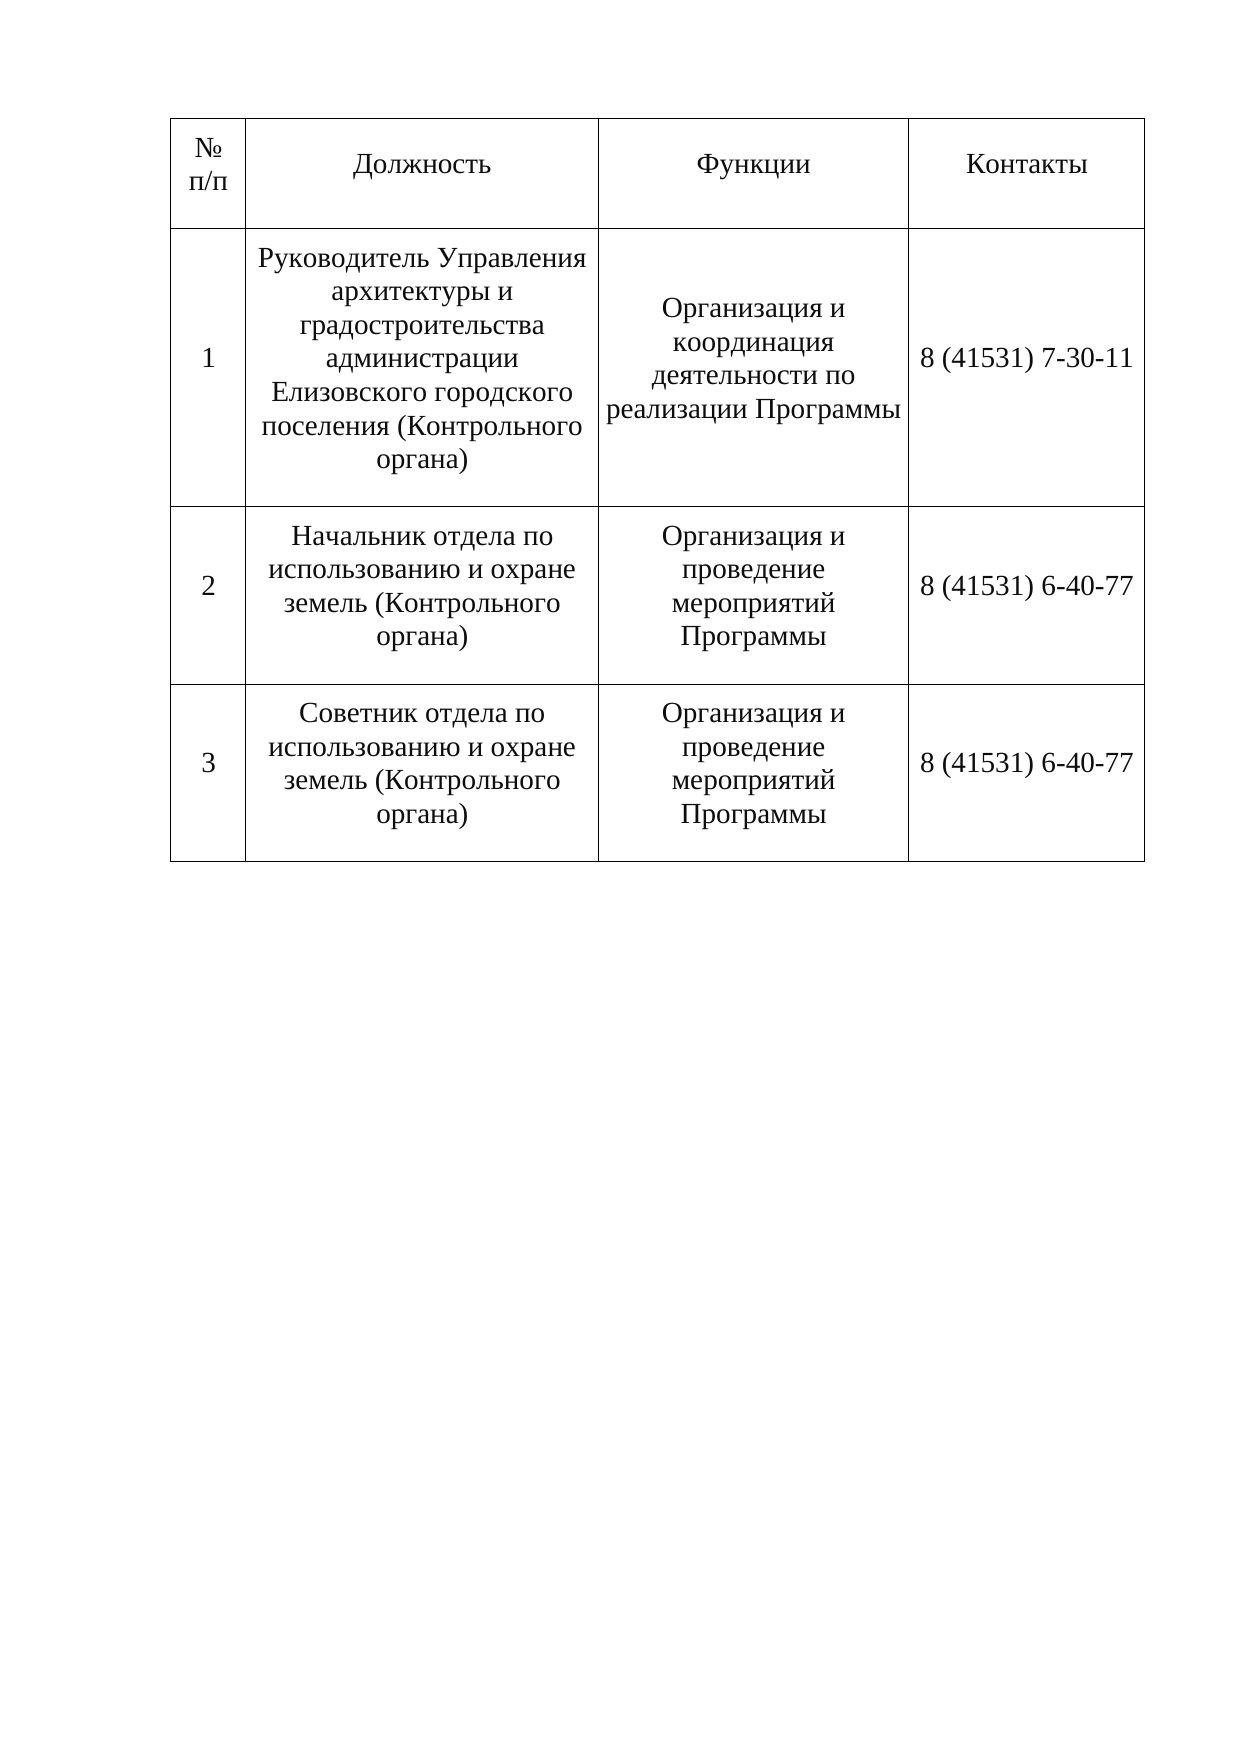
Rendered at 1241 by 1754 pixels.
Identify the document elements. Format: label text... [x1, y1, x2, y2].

table_cell 8 (41531) 7-30-11 [909, 229, 1144, 506]
table_header Контакты [909, 119, 1144, 228]
table_cell 1 [171, 229, 245, 506]
table_cell Организация и проведение мероприятий Программы [599, 685, 908, 861]
table_cell 8 (41531) 6-40-77 [909, 685, 1144, 861]
table_cell 8 (41531) 6-40-77 [909, 507, 1144, 683]
table_cell Организация и координация деятельности по реализации Программы [599, 229, 908, 506]
table_cell Организация и проведение мероприятий Программы [599, 507, 908, 683]
table_header Функции [599, 119, 908, 228]
table_cell Советник отдела по использованию и охране земель (Контрольного органа) [246, 685, 598, 861]
table_header № п/п [171, 119, 245, 228]
table_header Должность [246, 119, 598, 228]
table_cell Начальник отдела по использованию и охране земель (Контрольного органа) [246, 507, 598, 683]
table_cell Руководитель Управления архитектуры и градостроительства администрации Елизовского городского поселения (Контрольного органа) [246, 229, 598, 506]
table_cell 2 [171, 507, 245, 683]
table_cell 3 [171, 685, 245, 861]
